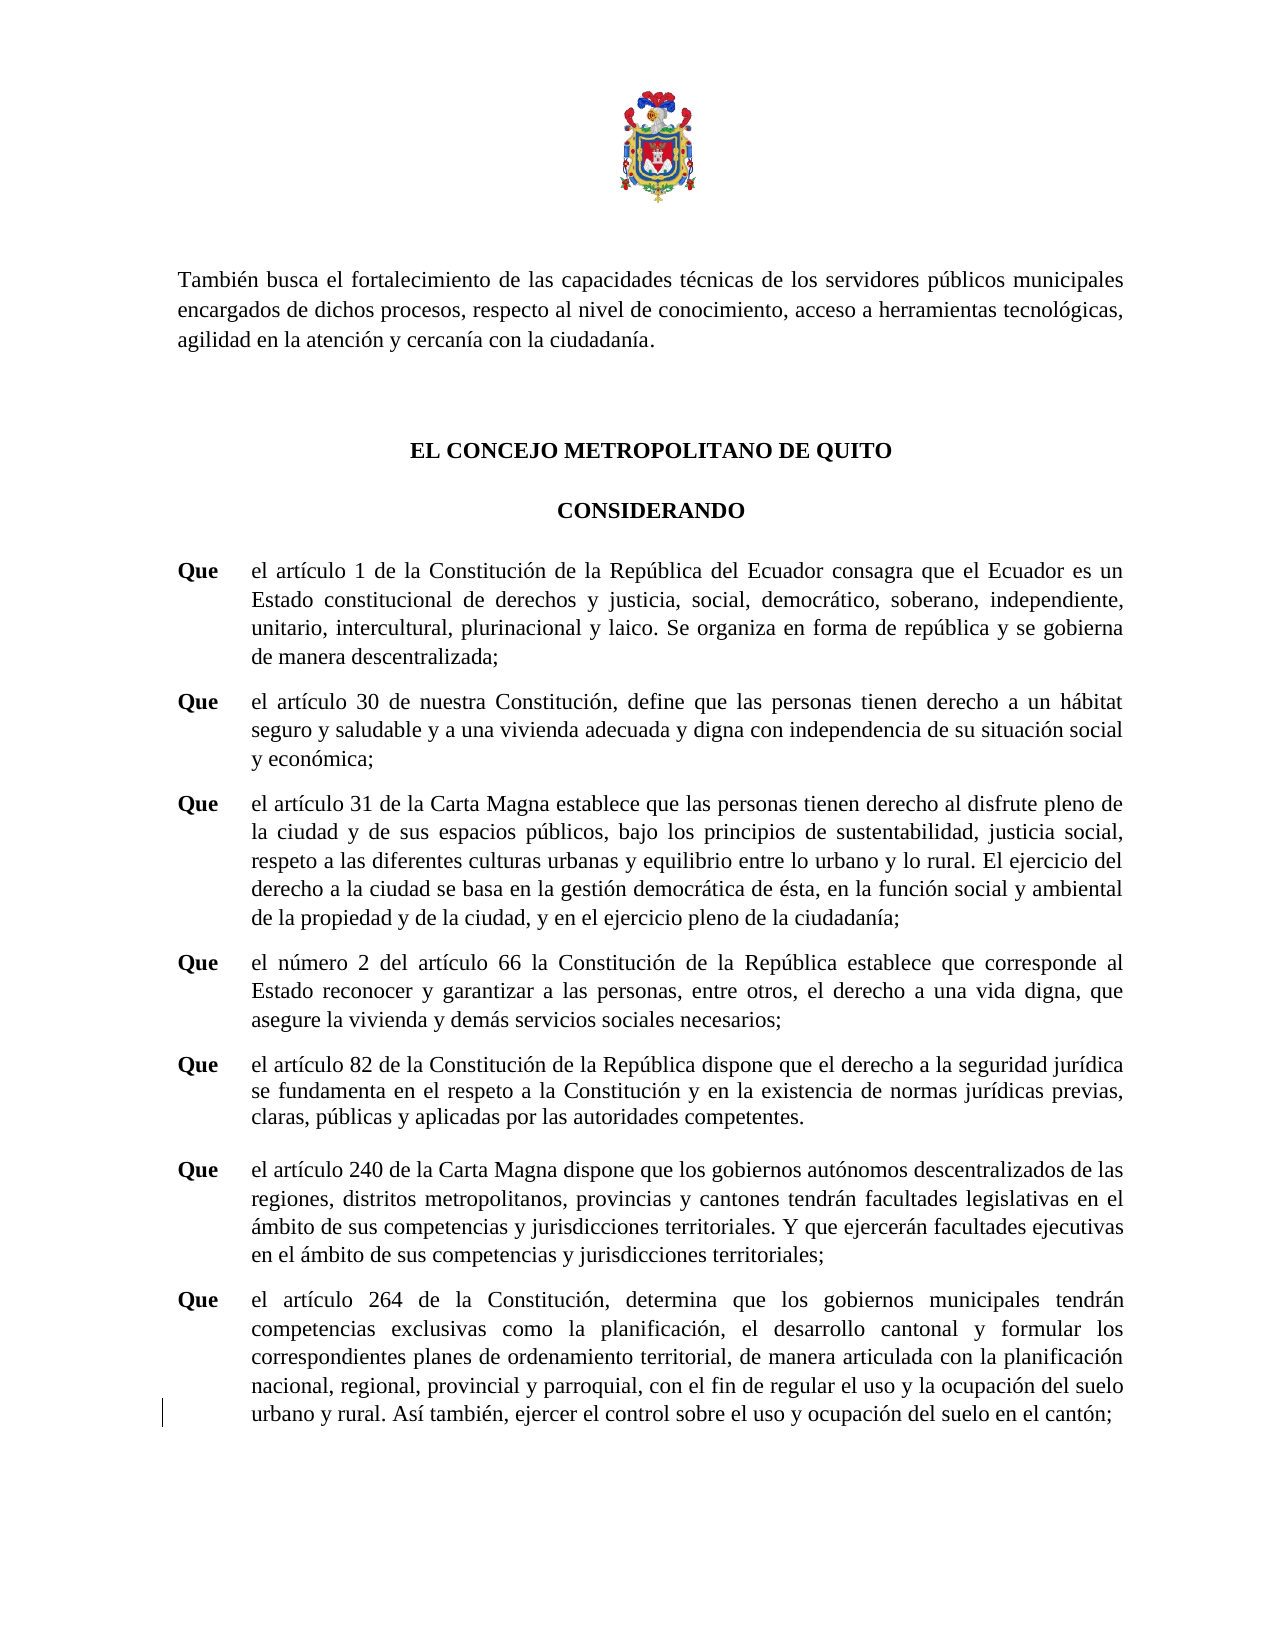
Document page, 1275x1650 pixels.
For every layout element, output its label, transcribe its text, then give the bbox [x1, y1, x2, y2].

text Que el artículo 240 de la Carta Magna dispone que los gobiernos autónomos descentralizados de las regiones, distritos metropolitanos, provincias y cantones tendrán facultades legislativas en el ámbito de sus competencias y jurisdicciones territoriales. Y que ejercerán facultades ejecutivas en el ámbito de sus competencias y jurisdicciones territoriales; [177, 1156, 1125, 1268]
text Que el número 2 del artículo 66 la Constitución de la República establece que corresponde al Estado reconocer y garantizar a las personas, entre otros, el derecho a una vida digna, que asegure la vivienda y demás servicios sociales necesarios; [177, 949, 1125, 1032]
text Que el artículo 30 de nuestra Constitución, define que las personas tienen derecho a un hábitat seguro y saludable y a una vivienda adecuada y digna con independencia de su situación social y económica; [177, 688, 1125, 771]
text También busca el fortalecimiento de las capacidades técnicas de los servidores públicos municipales encargados de dichos procesos, respecto al nivel de conocimiento, acceso a herramientas tecnológicas, agilidad en la atención y cercanía con la ciudadanía. [177, 266, 1125, 353]
text Que el artículo 1 de la Constitución de la República del Ecuador consagra que el Ecuador es un Estado constitucional de derechos y justicia, social, democrático, soberano, independiente, unitario, intercultural, plurinacional y laico. Se organiza en forma de república y se gobierna de manera descentralizada; [177, 557, 1125, 669]
picture [619, 90, 696, 204]
text Que el artículo 264 de la Constitución, determina que los gobiernos municipales tendrán competencias exclusivas como la planificación, el desarrollo cantonal y formular los correspondientes planes de ordenamiento territorial, de manera articulada con la planificación nacional, regional, provincial y parroquial, con el fin de regular el uso y la ocupación del suelo urbano y rural. Así también, ejercer el control sobre el uso y ocupación del suelo en el cantón; [177, 1287, 1125, 1427]
text Que el artículo 31 de la Carta Magna establece que las personas tienen derecho al disfrute pleno de la ciudad y de sus espacios públicos, bajo los principios de sustentabilidad, justicia social, respeto a las diferentes culturas urbanas y equilibrio entre lo urbano y lo rural. El ejercicio del derecho a la ciudad se basa en la gestión democrática de ésta, en la función social y ambiental de la propiedad y de la ciudad, y en el ejercicio pleno de la ciudadanía; [177, 790, 1125, 930]
text EL CONCEJO METROPOLITANO DE QUITO [177, 437, 1125, 463]
text CONSIDERANDO [177, 497, 1125, 523]
text Que el artículo 82 de la Constitución de la República dispone que el derecho a la seguridad jurídica se fundamenta en el respeto a la Constitución y en la existencia de normas jurídicas previas, claras, públicas y aplicadas por las autoridades competentes. [177, 1051, 1125, 1130]
